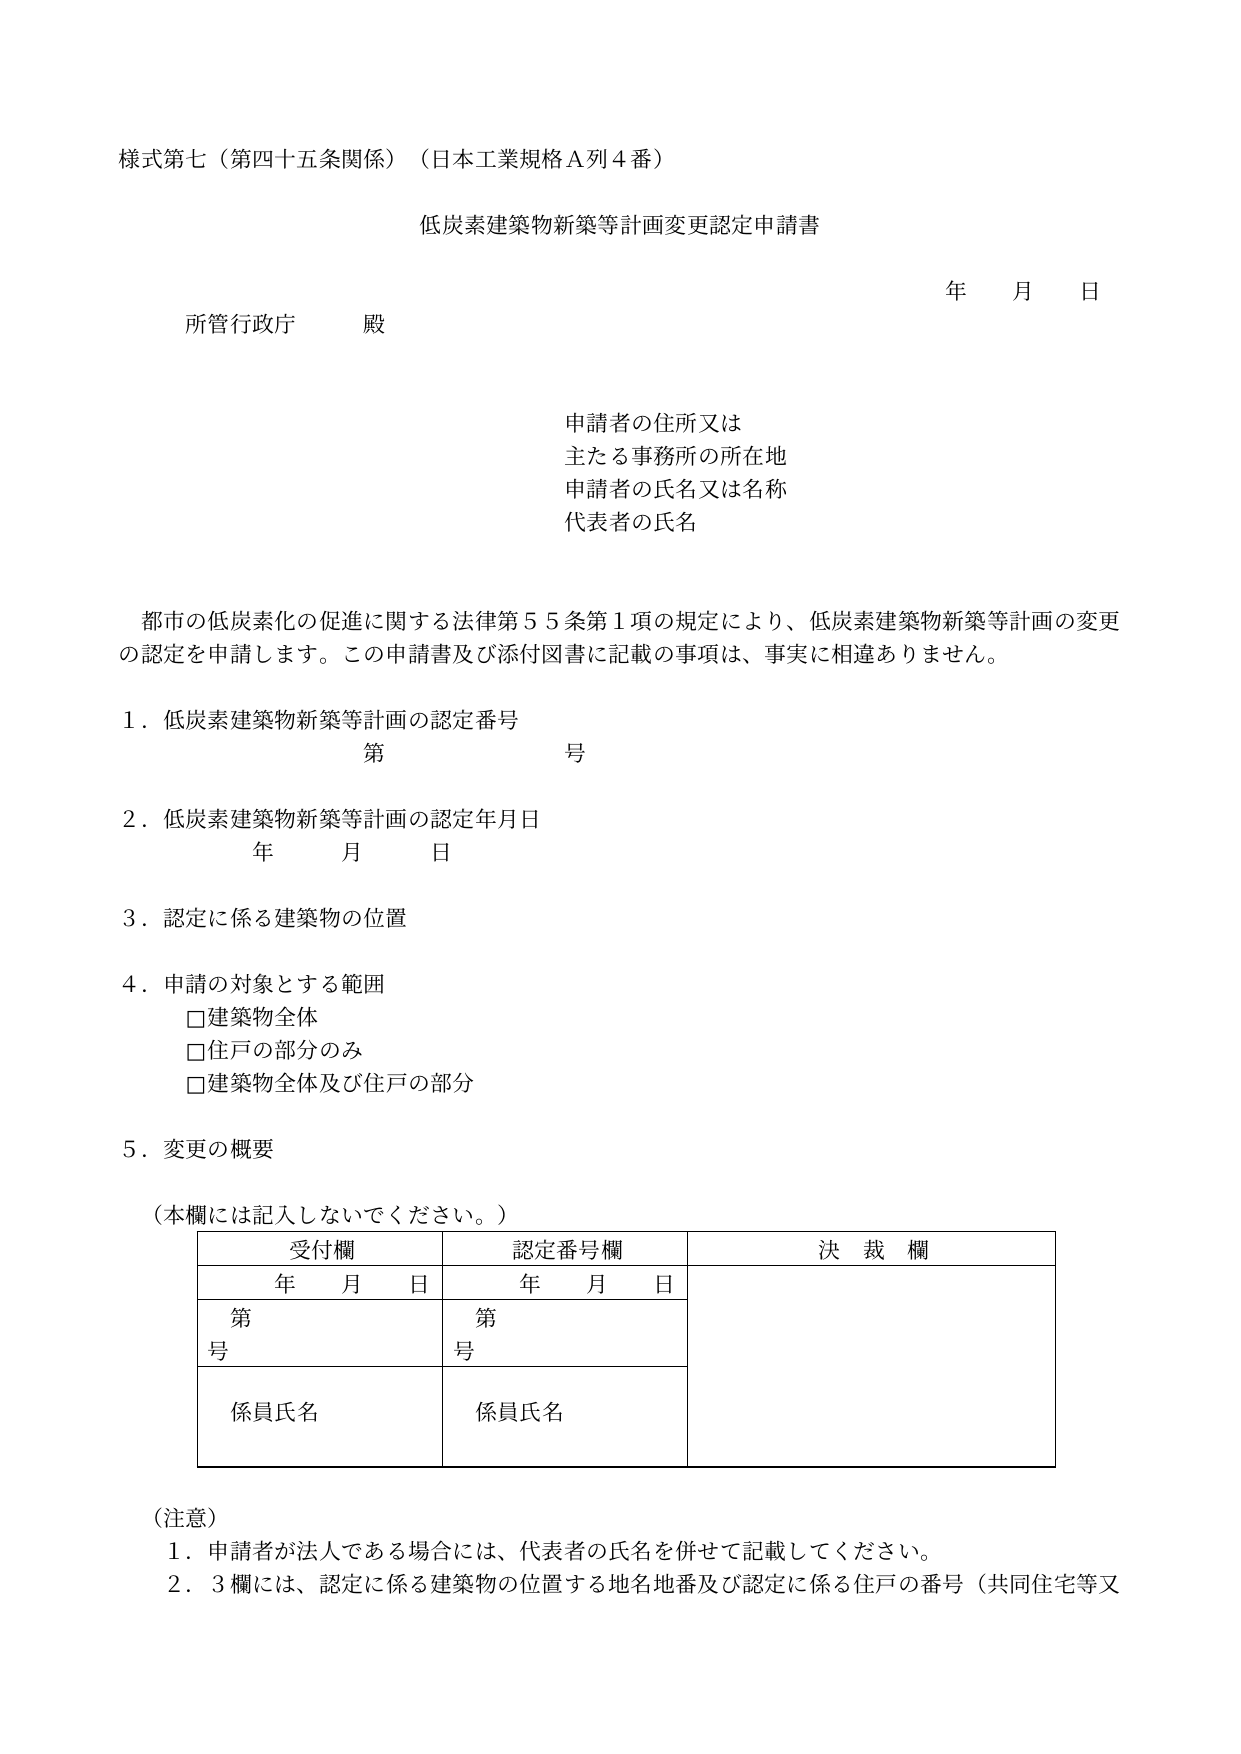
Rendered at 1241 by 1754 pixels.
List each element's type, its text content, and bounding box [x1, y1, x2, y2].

text ４．申請の対象とする範囲 [118, 967, 1122, 1000]
text （注意） [141, 1500, 1122, 1533]
text 様式第七（第四十五条関係）（日本工業規格Ａ列４番） [118, 141, 1122, 174]
text 年 月 日 [118, 835, 1122, 868]
text □住戸の部分のみ [166, 1033, 1122, 1066]
text 申請者の住所又は 主たる事務所の所在地 [564, 406, 1041, 472]
text １．低炭素建築物新築等計画の認定番号 [118, 703, 1122, 736]
text ２．低炭素建築物新築等計画の認定年月日 [118, 802, 1122, 835]
text 代表者の氏名 [564, 504, 1041, 538]
table_header 受付欄 [198, 1232, 442, 1265]
table_cell 第 号 [198, 1300, 442, 1366]
text ３．認定に係る建築物の位置 [118, 901, 1122, 934]
text 年 月 日 [118, 273, 1101, 306]
table_cell 係員氏名 [198, 1367, 442, 1466]
text 第 号 [118, 736, 1122, 769]
text 申請者の氏名又は名称 [564, 472, 1041, 504]
table_cell 係員氏名 [443, 1367, 687, 1466]
table_cell [688, 1266, 1055, 1466]
text １．申請者が法人である場合には、代表者の氏名を併せて記載してください。 [163, 1533, 1122, 1566]
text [163, 1566, 1122, 1599]
table_cell 年 月 日 [443, 1266, 687, 1299]
table_header 認定番号欄 [443, 1232, 687, 1265]
table_cell 年 月 日 [198, 1266, 442, 1299]
text □建築物全体及び住戸の部分 [166, 1066, 1122, 1099]
text 都市の低炭素化の促進に関する法律第５５条第１項の規定により、低炭素建築物新築等計画の変更の認定を申請します。この申請書及び添付図書に記載の事項は、事実に相違ありません。 [118, 604, 1122, 670]
text 低炭素建築物新築等計画変更認定申請書 [118, 207, 1122, 240]
text ５．変更の概要 [118, 1132, 1122, 1165]
text 所管行政庁 殿 [118, 306, 1122, 339]
table_cell 第 号 [443, 1300, 687, 1366]
table_header 決 裁 欄 [688, 1232, 1055, 1265]
text （本欄には記入しないでください。） [141, 1198, 1122, 1231]
text □建築物全体 [166, 1000, 1122, 1033]
